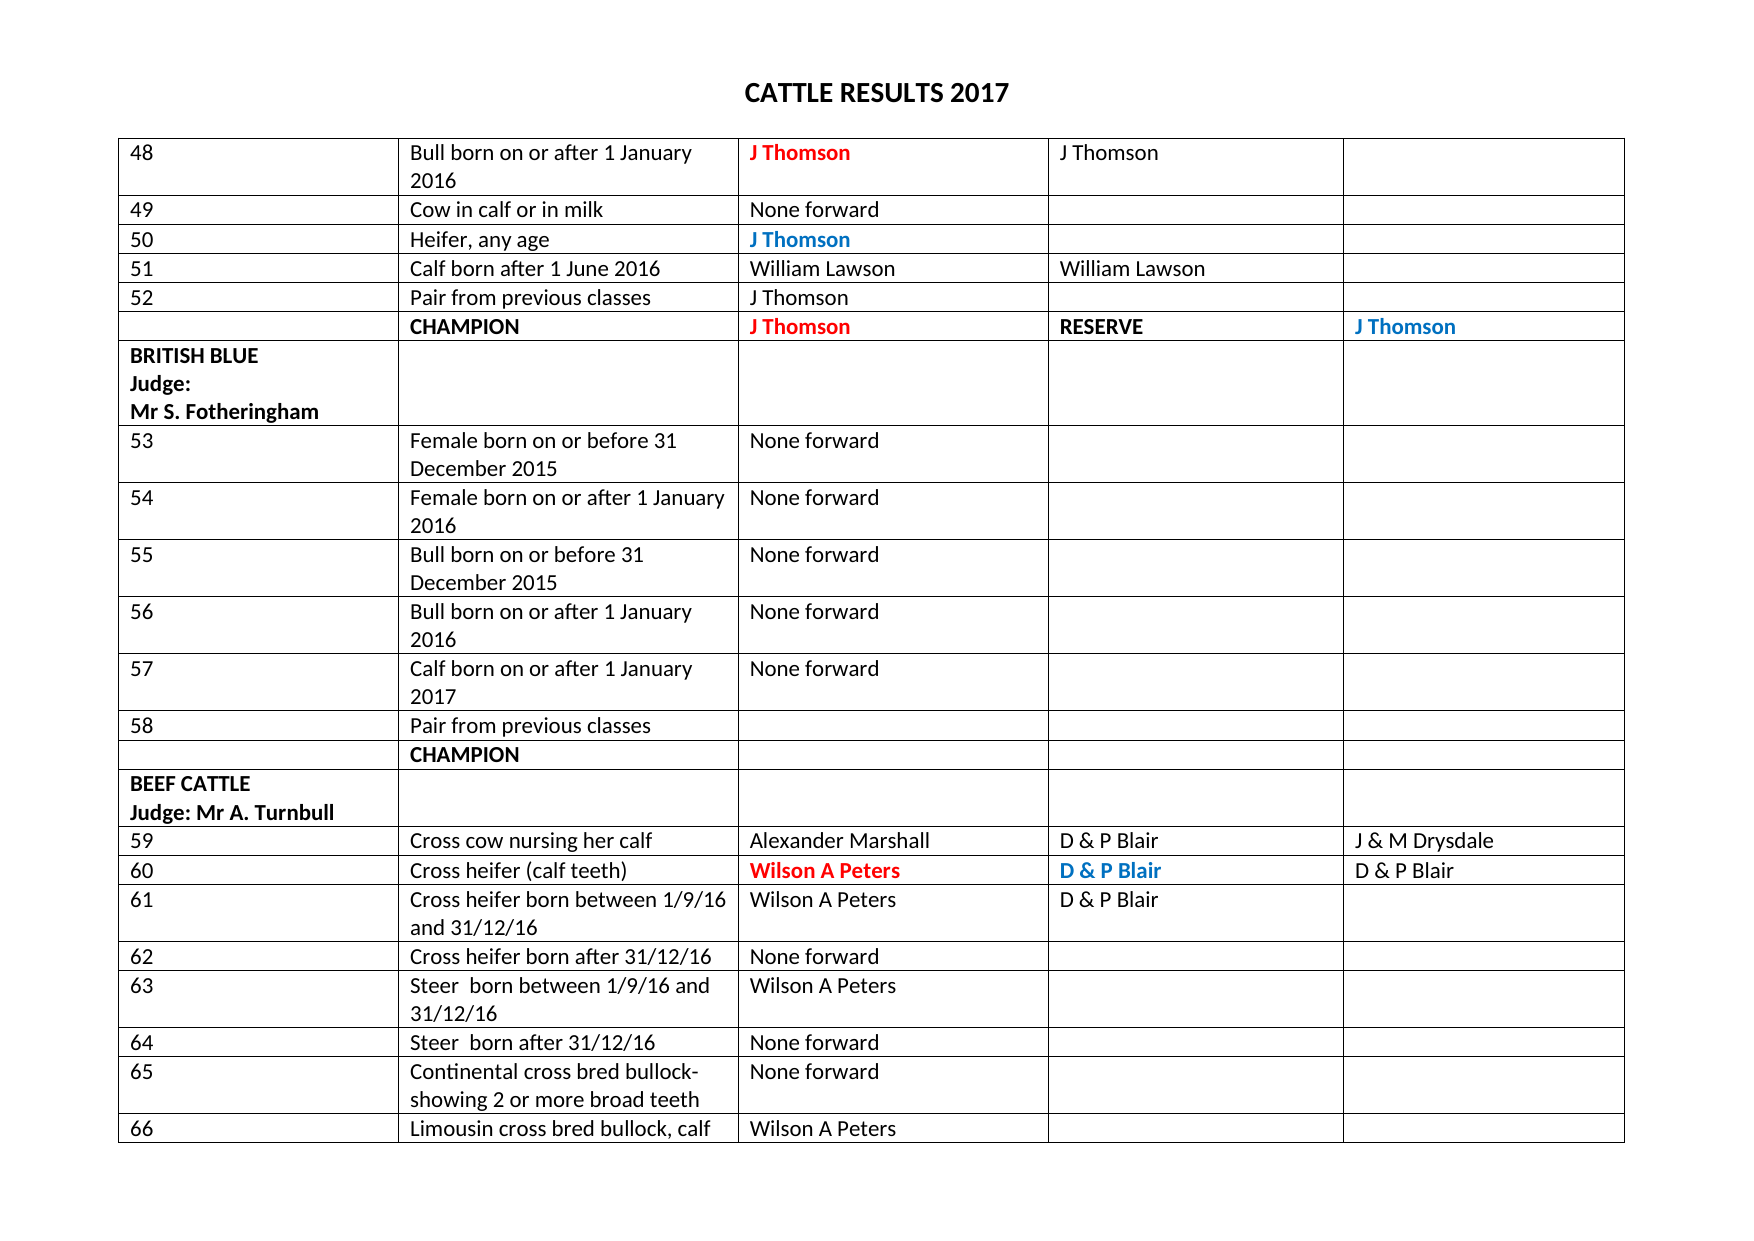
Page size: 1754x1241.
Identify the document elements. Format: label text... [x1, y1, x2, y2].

table_cell [739, 741, 1048, 768]
table_cell [1344, 341, 1624, 425]
table_cell 52 [119, 283, 398, 311]
table_cell [1049, 1028, 1343, 1056]
table_cell None forward [739, 540, 1048, 596]
table_cell J Thomson [739, 312, 1048, 340]
table_cell 65 [119, 1057, 398, 1113]
table_cell Bull born on or before 31 December 2015 [399, 540, 738, 596]
table_cell 62 [119, 942, 398, 970]
table_cell [1344, 654, 1624, 710]
table_cell [1344, 1057, 1624, 1113]
table_cell CHAMPION [399, 741, 738, 768]
table_cell 64 [119, 1028, 398, 1056]
table_cell D & P Blair [1049, 885, 1343, 941]
table_cell [1344, 1114, 1624, 1142]
table_cell D & P Blair [1049, 856, 1343, 884]
table_cell 66 [119, 1114, 398, 1142]
table_cell 58 [119, 711, 398, 739]
table_cell 51 [119, 254, 398, 282]
table_cell [739, 711, 1048, 739]
table_cell D & P Blair [1344, 856, 1624, 884]
table_cell [1344, 711, 1624, 739]
table_cell [1344, 483, 1624, 539]
table_cell J Thomson [739, 283, 1048, 311]
table_cell Female born on or before 31 December 2015 [399, 426, 738, 482]
table_cell [1344, 1028, 1624, 1056]
table_cell [1049, 196, 1343, 224]
table_cell Pair from previous classes [399, 711, 738, 739]
table_cell [1049, 1114, 1343, 1142]
table_cell Bull born on or after 1 January 2016 [399, 597, 738, 653]
table_cell Cross heifer born between 1/9/16 and 31/12/16 [399, 885, 738, 941]
table_cell Bull born on or after 1 January 2016 [399, 139, 738, 194]
table_cell [1049, 597, 1343, 653]
table_cell [399, 341, 738, 425]
table_cell CHAMPION [399, 312, 738, 340]
table_cell Cross heifer (calf teeth) [399, 856, 738, 884]
table_cell [1049, 971, 1343, 1027]
table_cell [1344, 283, 1624, 311]
table_cell Female born on or after 1 January 2016 [399, 483, 738, 539]
table_cell [399, 770, 738, 826]
table_cell [1049, 770, 1343, 826]
table_cell William Lawson [739, 254, 1048, 282]
table_cell [1049, 942, 1343, 970]
table_cell Steer born after 31/12/16 [399, 1028, 738, 1056]
table_cell 57 [119, 654, 398, 710]
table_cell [399, 1114, 738, 1142]
table_cell RESERVE [1049, 312, 1343, 340]
table_cell None forward [739, 426, 1048, 482]
table_cell None forward [739, 654, 1048, 710]
table_cell [1344, 540, 1624, 596]
table_cell [1344, 942, 1624, 970]
table_cell [1344, 139, 1624, 194]
table_cell [1049, 283, 1343, 311]
table_cell D & P Blair [1049, 827, 1343, 855]
table_cell J Thomson [739, 139, 1048, 194]
table_cell [1344, 196, 1624, 224]
table_cell [739, 341, 1048, 425]
table_cell 49 [119, 196, 398, 224]
table_cell [119, 741, 398, 768]
table_cell 56 [119, 597, 398, 653]
table_cell [1344, 885, 1624, 941]
table_cell Cow in calf or in milk [399, 196, 738, 224]
table_cell None forward [739, 1028, 1048, 1056]
table_cell 50 [119, 225, 398, 253]
table_cell [1049, 483, 1343, 539]
table_cell 55 [119, 540, 398, 596]
table_cell [1049, 341, 1343, 425]
table_cell Pair from previous classes [399, 283, 738, 311]
table_cell 63 [119, 971, 398, 1027]
table_cell BEEF CATTLE Judge: Mr A. Turnbull [119, 770, 398, 826]
table_cell Steer born between 1/9/16 and 31/12/16 [399, 971, 738, 1027]
table_cell [739, 770, 1048, 826]
table_cell Heifer, any age [399, 225, 738, 253]
table_cell None forward [739, 196, 1048, 224]
table_cell [1049, 426, 1343, 482]
table_cell Cross cow nursing her calf [399, 827, 738, 855]
table_cell Wilson A Peters [739, 856, 1048, 884]
table_cell [1049, 741, 1343, 768]
table_cell [1344, 254, 1624, 282]
table_cell Cross heifer born after 31/12/16 [399, 942, 738, 970]
table_cell J Thomson [1049, 139, 1343, 194]
table_cell [1049, 225, 1343, 253]
table_cell 54 [119, 483, 398, 539]
table_cell [1049, 654, 1343, 710]
table_cell 48 [119, 139, 398, 194]
table_cell [1344, 426, 1624, 482]
table_cell [1049, 711, 1343, 739]
table_cell 53 [119, 426, 398, 482]
table_cell None forward [739, 1057, 1048, 1113]
table_cell [1344, 741, 1624, 768]
table_cell J & M Drysdale [1344, 827, 1624, 855]
table_cell [1344, 770, 1624, 826]
table_cell J Thomson [739, 225, 1048, 253]
table_cell None forward [739, 483, 1048, 539]
table_cell None forward [739, 942, 1048, 970]
table_cell [1344, 225, 1624, 253]
table_cell Continental cross bred bullock- showing 2 or more broad teeth [399, 1057, 738, 1113]
table_cell [119, 312, 398, 340]
table_cell 59 [119, 827, 398, 855]
table_cell William Lawson [1049, 254, 1343, 282]
table_cell Alexander Marshall [739, 827, 1048, 855]
table_cell 60 [119, 856, 398, 884]
table_cell Calf born after 1 June 2016 [399, 254, 738, 282]
table_cell Wilson A Peters [739, 1114, 1048, 1142]
table_cell [1344, 971, 1624, 1027]
table_cell [1049, 1057, 1343, 1113]
table_cell J Thomson [1344, 312, 1624, 340]
table_cell Wilson A Peters [739, 971, 1048, 1027]
table_cell 61 [119, 885, 398, 941]
table_cell [1049, 540, 1343, 596]
table_cell Calf born on or after 1 January 2017 [399, 654, 738, 710]
table_cell Wilson A Peters [739, 885, 1048, 941]
table_cell None forward [739, 597, 1048, 653]
table_cell [1344, 597, 1624, 653]
table_cell BRITISH BLUE Judge: Mr S. Fotheringham [119, 341, 398, 425]
